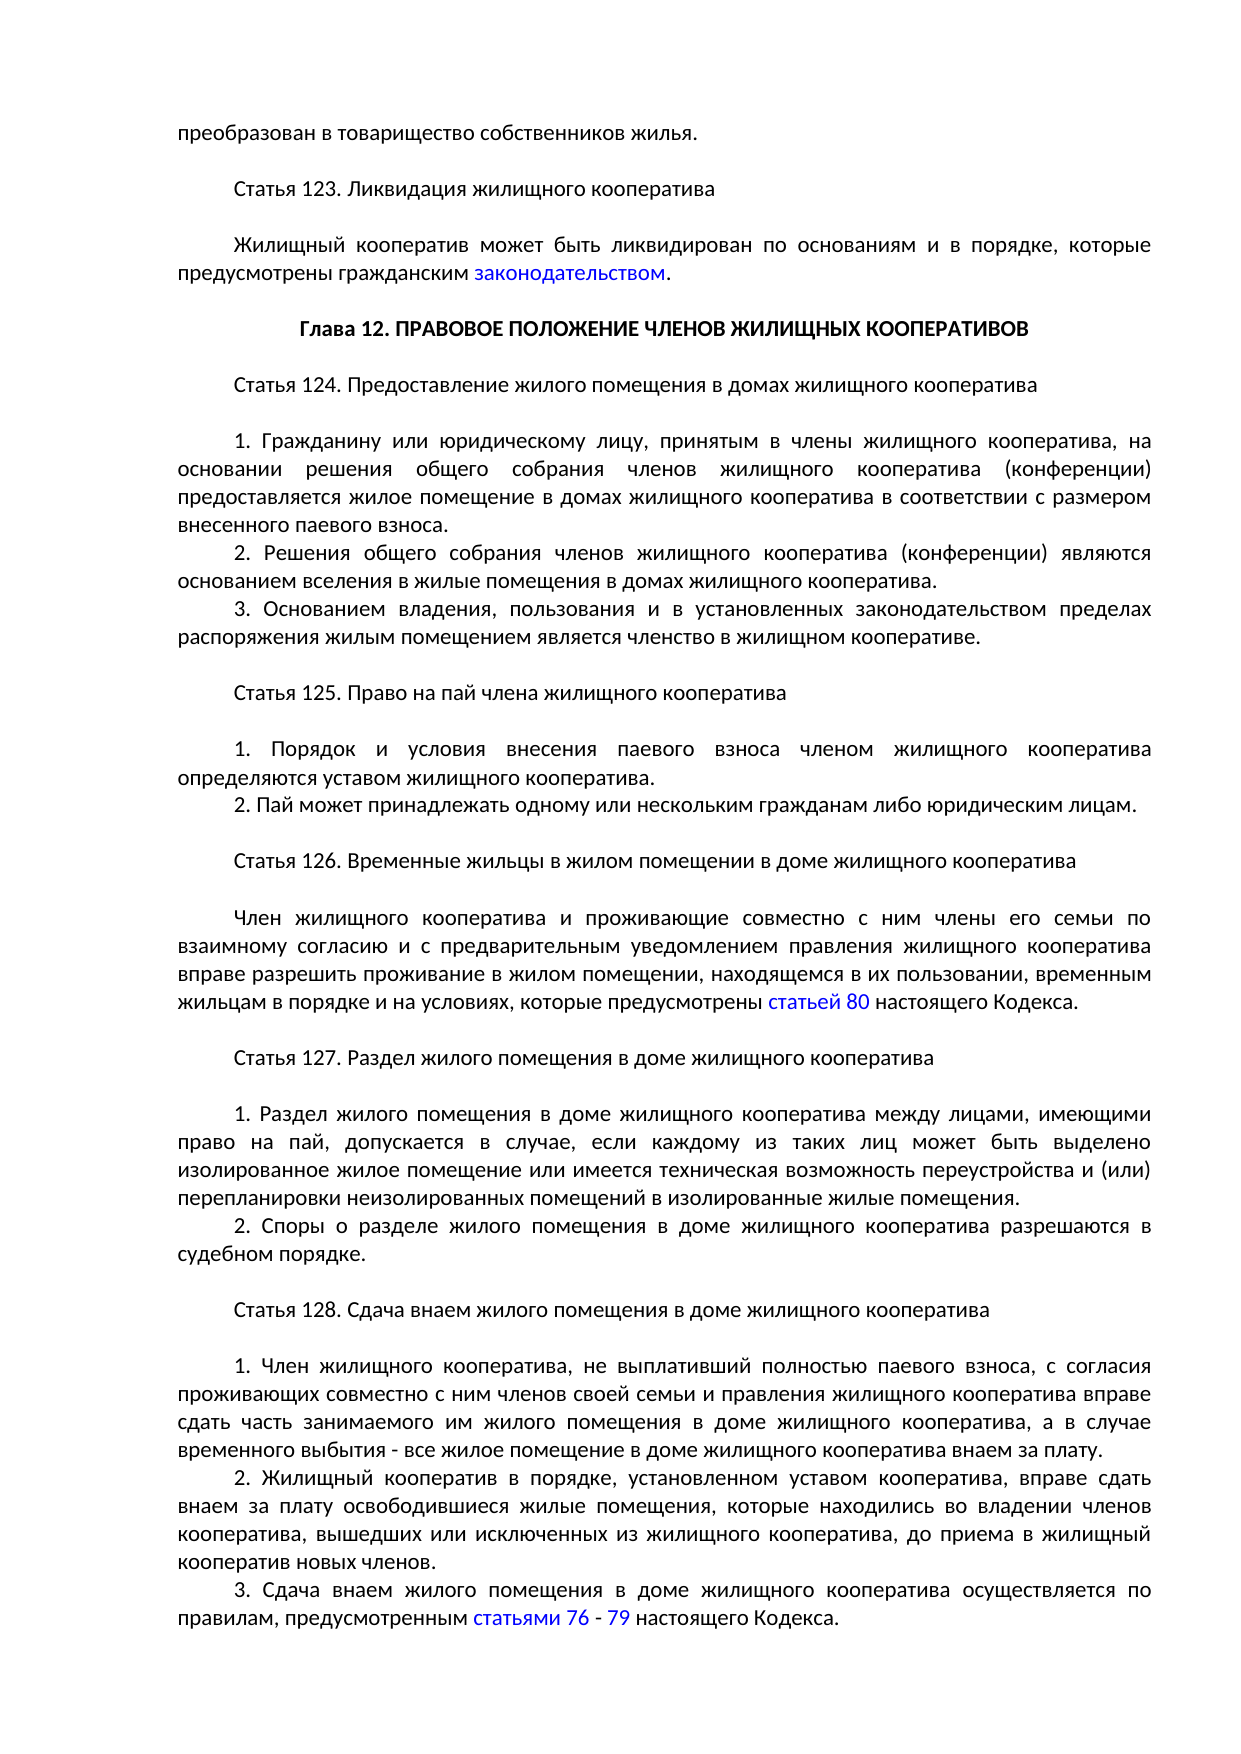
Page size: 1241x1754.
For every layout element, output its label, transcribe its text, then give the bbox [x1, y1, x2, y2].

text Глава 12. ПРАВОВОЕ ПОЛОЖЕНИЕ ЧЛЕНОВ ЖИЛИЩНЫХ КООПЕРАТИВОВ [177, 314, 1152, 342]
text 1. Раздел жилого помещения в доме жилищного кооператива между лицами, имеющими право на пай, допускается в случае, если каждому из таких лиц может быть выделено изолированное жилое помещение или имеется техническая возможность переустройства и (или) перепланировки неизолированных помещений в изолированные жилые помещения. [177, 1099, 1152, 1211]
text 3. Основанием владения, пользования и в установленных законодательством пределах распоряжения жилым помещением является членство в жилищном кооперативе. [177, 594, 1152, 651]
text Статья 128. Сдача внаем жилого помещения в доме жилищного кооператива [177, 1295, 1152, 1323]
text 3. Сдача внаем жилого помещения в доме жилищного кооператива осуществляется по правилам, предусмотренным статьями 76 - 79 настоящего Кодекса. [177, 1575, 1152, 1631]
text Статья 124. Предоставление жилого помещения в домах жилищного кооператива [177, 370, 1152, 398]
text Жилищный кооператив может быть ликвидирован по основаниям и в порядке, которые предусмотрены гражданским законодательством. [177, 230, 1152, 286]
text Член жилищного кооператива и проживающие совместно с ним члены его семьи по взаимному согласию и с предварительным уведомлением правления жилищного кооператива вправе разрешить проживание в жилом помещении, находящемся в их пользовании, временным жильцам в порядке и на условиях, которые предусмотрены статьей 80 настоящего Кодекса. [177, 903, 1152, 1015]
text 1. Гражданину или юридическому лицу, принятым в члены жилищного кооператива, на основании решения общего собрания членов жилищного кооператива (конференции) предоставляется жилое помещение в домах жилищного кооператива в соответствии с размером внесенного паевого взноса. [177, 426, 1152, 538]
text 1. Член жилищного кооператива, не выплативший полностью паевого взноса, с согласия проживающих совместно с ним членов своей семьи и правления жилищного кооператива вправе сдать часть занимаемого им жилого помещения в доме жилищного кооператива, а в случае временного выбытия - все жилое помещение в доме жилищного кооператива внаем за плату. [177, 1351, 1152, 1463]
text Статья 123. Ликвидация жилищного кооператива [177, 174, 1152, 202]
text 2. Жилищный кооператив в порядке, установленном уставом кооператива, вправе сдать внаем за плату освободившиеся жилые помещения, которые находились во владении членов кооператива, вышедших или исключенных из жилищного кооператива, до приема в жилищный кооператив новых членов. [177, 1463, 1152, 1575]
text Статья 126. Временные жильцы в жилом помещении в доме жилищного кооператива [177, 847, 1152, 875]
text 2. Пай может принадлежать одному или нескольким гражданам либо юридическим лицам. [177, 791, 1152, 819]
text Статья 127. Раздел жилого помещения в доме жилищного кооператива [177, 1043, 1152, 1071]
text 2. Решения общего собрания членов жилищного кооператива (конференции) являются основанием вселения в жилые помещения в домах жилищного кооператива. [177, 538, 1152, 594]
text 1. Порядок и условия внесения паевого взноса членом жилищного кооператива определяются уставом жилищного кооператива. [177, 734, 1152, 791]
text 2. Споры о разделе жилого помещения в доме жилищного кооператива разрешаются в судебном порядке. [177, 1211, 1152, 1267]
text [177, 118, 1152, 146]
text Статья 125. Право на пай члена жилищного кооператива [177, 678, 1152, 707]
